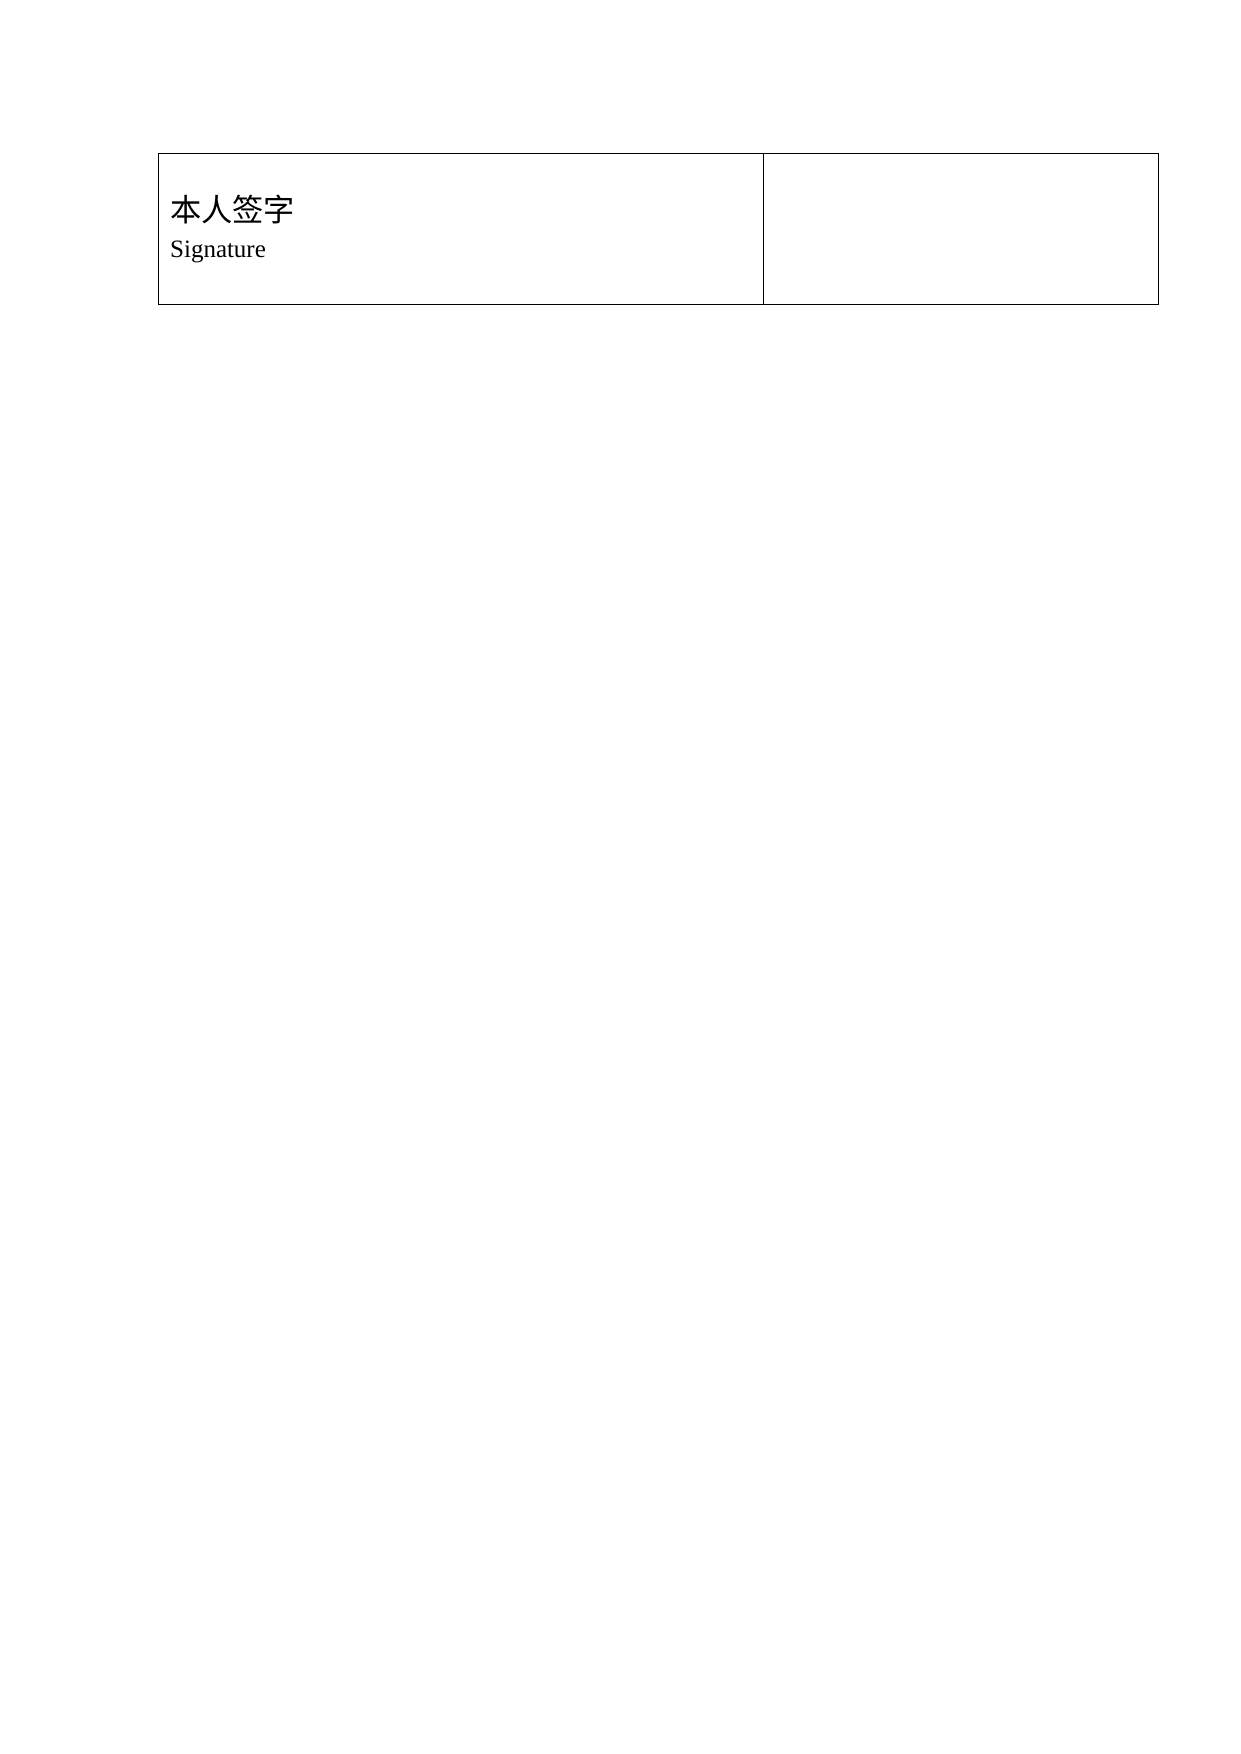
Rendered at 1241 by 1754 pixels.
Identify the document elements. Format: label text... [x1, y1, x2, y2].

table_cell 本人签字 Signature [159, 154, 763, 304]
table_cell [764, 154, 1158, 304]
